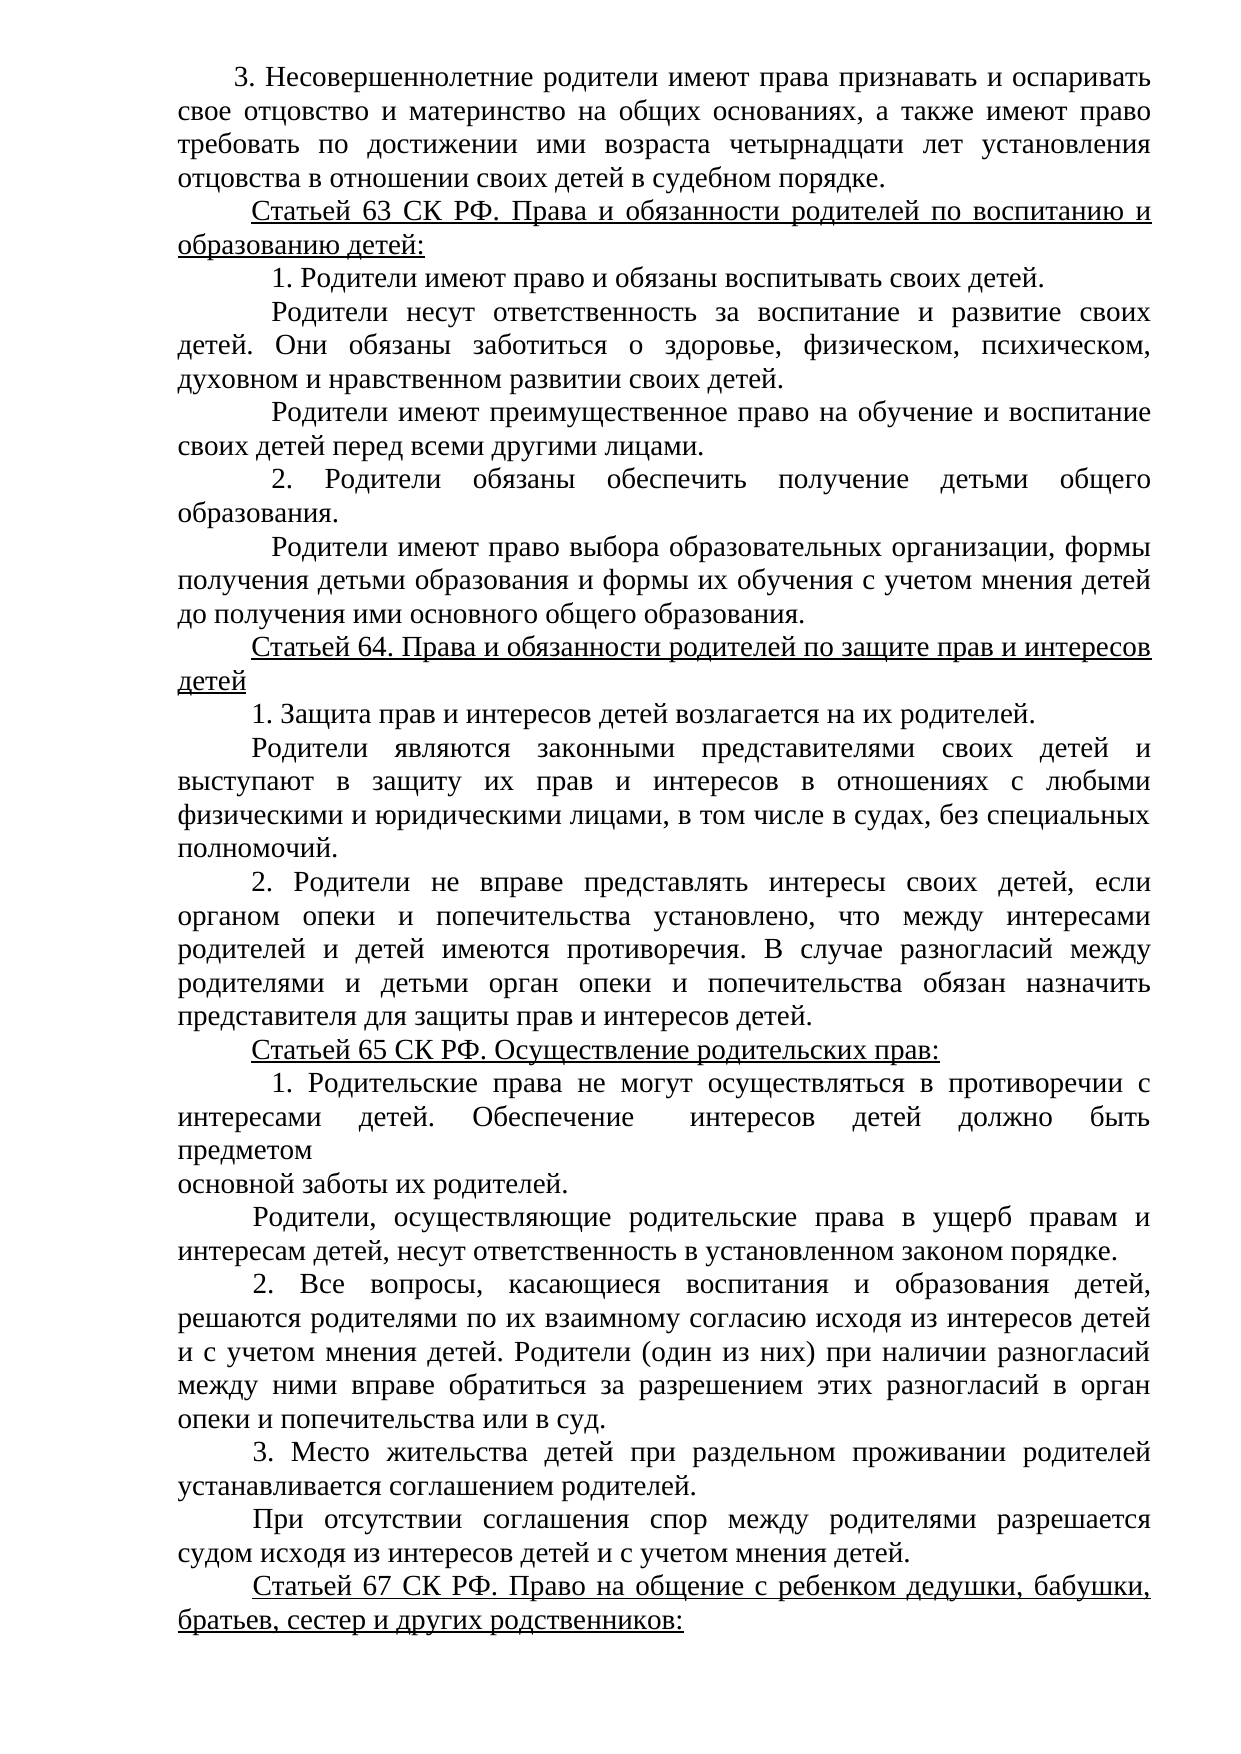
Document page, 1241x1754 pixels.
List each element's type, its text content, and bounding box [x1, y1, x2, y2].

text 3. Несовершеннолетние родители имеют права признавать и оспаривать свое отцовство и материнство на общих основаниях, а также имеют право требовать по достижении ими возраста четырнадцати лет установления отцовства в отношении своих детей в судебном порядке. [177, 59, 1152, 193]
text 1. Защита прав и интересов детей возлагается на их родителей. [177, 696, 1152, 730]
text основной заботы их родителей. [177, 1166, 1152, 1199]
text Статьей 63 СК РФ. Права и обязанности родителей по воспитанию и образованию детей: [177, 193, 1152, 260]
text При отсутствии соглашения спор между родителями разрешается судом исходя из интересов детей и с учетом мнения детей. [177, 1501, 1152, 1568]
text Родители являются законными представителями своих детей и выступают в защиту их прав и интересов в отношениях с любыми физическими и юридическими лицами, в том числе в судах, без специальных полномочий. [177, 730, 1152, 864]
text 2. Родители обязаны обеспечить получение детьми общего образования. [177, 462, 1152, 529]
text Родители несут ответственность за воспитание и развитие своих детей. Они обязаны заботиться о здоровье, физическом, психическом, духовном и нравственном развитии своих детей. [177, 294, 1152, 394]
text Статьей 67 СК РФ. Право на общение с ребенком дедушки, бабушки, братьев, сестер и других родственников: [177, 1568, 1152, 1636]
text Статьей 64. Права и обязанности родителей по защите прав и интересов детей [177, 629, 1152, 696]
text 1. Родители имеют право и обязаны воспитывать своих детей. [177, 260, 1152, 294]
text Родители имеют преимущественное право на обучение и воспитание своих детей перед всеми другими лицами. [177, 394, 1152, 462]
text 3. Место жительства детей при раздельном проживании родителей устанавливается соглашением родителей. [177, 1434, 1152, 1501]
text 2. Все вопросы, касающиеся воспитания и образования детей, решаются родителями по их взаимному согласию исходя из интересов детей и с учетом мнения детей. Родители (один из них) при наличии разногласий между ними вправе обратиться за разрешением этих разногласий в орган опеки и попечительства или в суд. [177, 1267, 1152, 1434]
text Родители, осуществляющие родительские права в ущерб правам и интересам детей, несут ответственность в установленном законом порядке. [177, 1199, 1152, 1267]
text 2. Родители не вправе представлять интересы своих детей, если органом опеки и попечительства установлено, что между интересами родителей и детей имеются противоречия. В случае разногласий между родителями и детьми орган опеки и попечительства обязан назначить представителя для защиты прав и интересов детей. [177, 864, 1152, 1032]
text Статьей 65 СК РФ. Осуществление родительских прав: [177, 1032, 1152, 1065]
text Родители имеют право выбора образовательных организации, формы получения детьми образования и формы их обучения с учетом мнения детей до получения ими основного общего образования. [177, 529, 1152, 629]
text 1. Родительские права не могут осуществляться в противоречии с интересами детей. Обеспечение интересов детей должно быть предметом [177, 1065, 1152, 1166]
